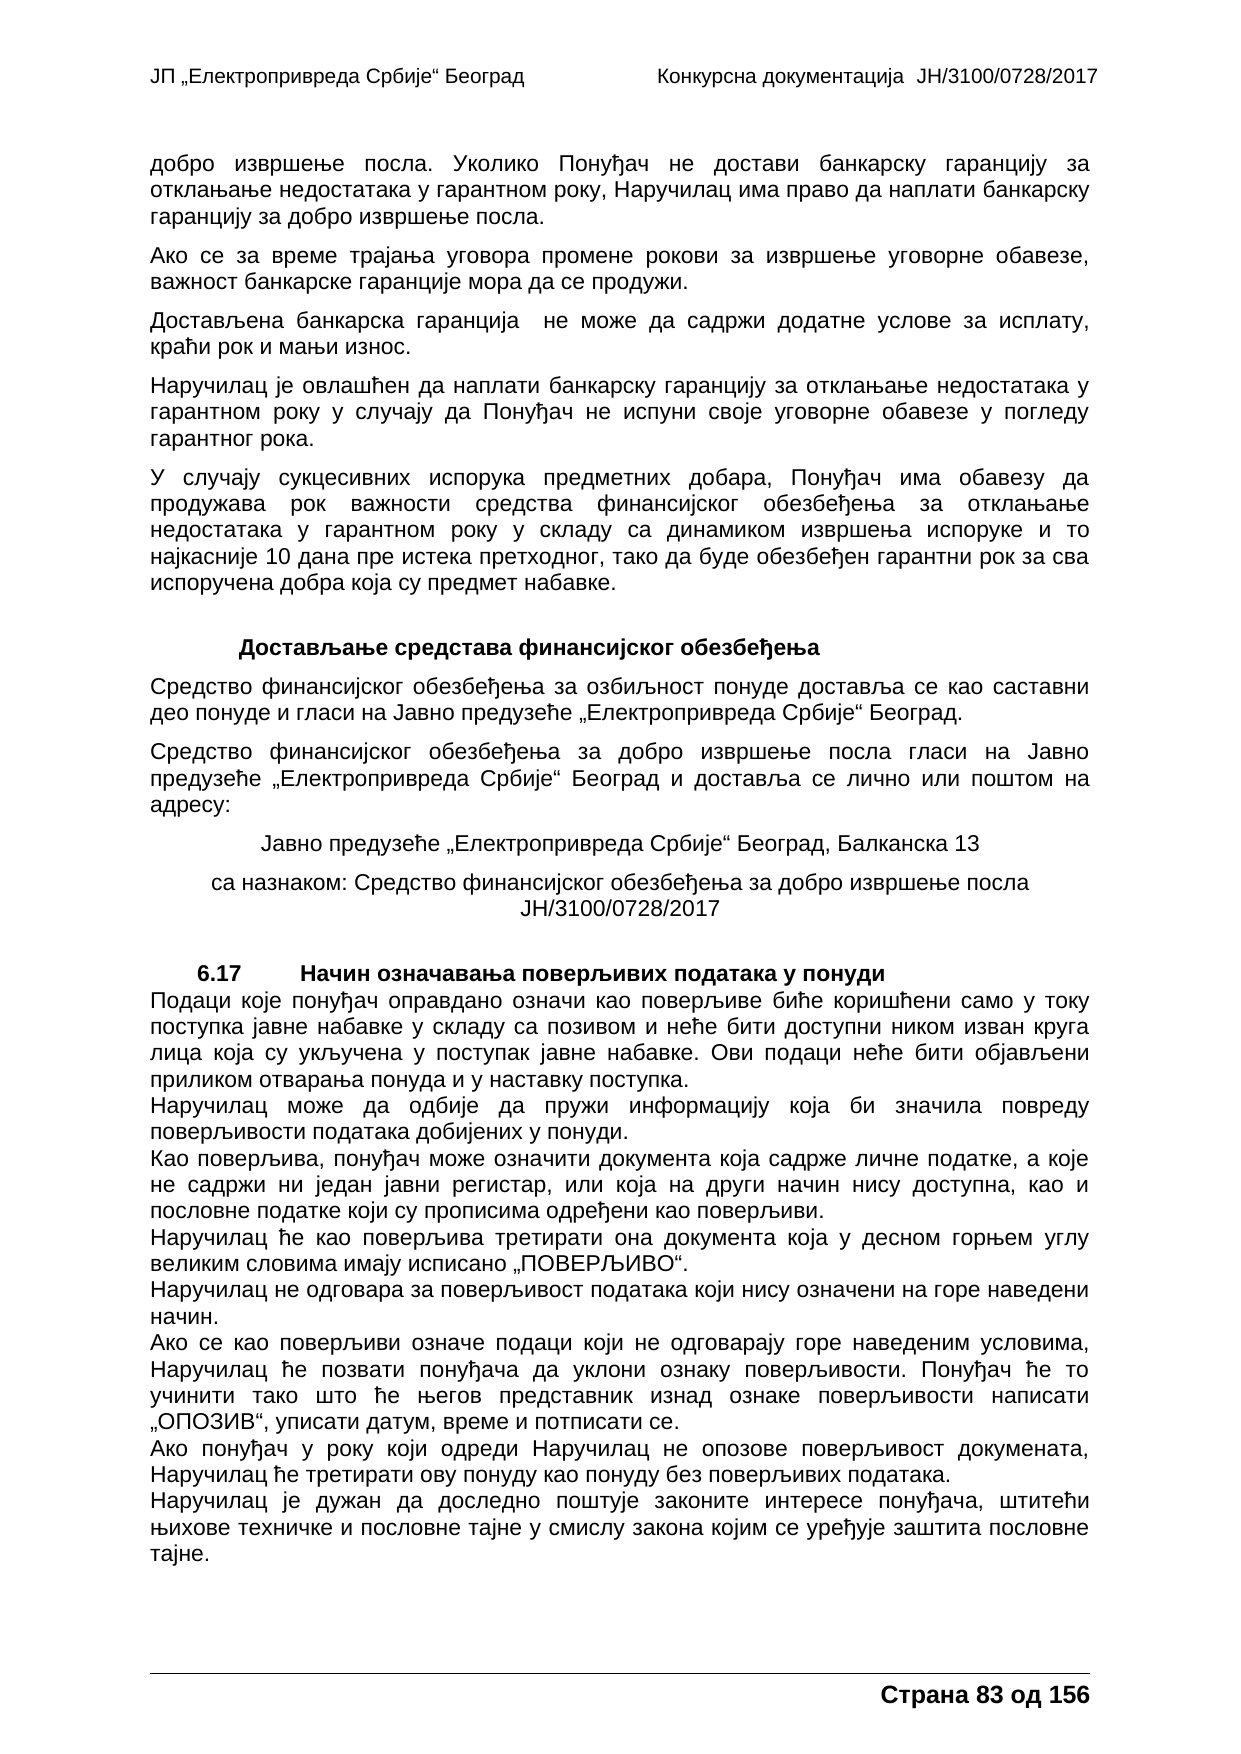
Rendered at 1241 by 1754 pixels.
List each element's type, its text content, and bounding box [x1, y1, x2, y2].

text Наручилац може да одбије да пружи информацију која би значила повреду поверљивости података добијених у понуди. [150, 1092, 1090, 1145]
text Ако се као поверљиви означе подаци који не одговарају горе наведеним условима, Наручилац ће позвати понуђача да уклони ознаку поверљивости. Понуђач ће то учинити тако што ће његов представник изнад ознаке поверљивости написати „ОПОЗИВ“, уписати датум, време и потписати се. [150, 1329, 1090, 1434]
text Као поверљива, понуђач може означити документа која садрже личне податке, а које не садржи ни један јавни регистар, или која на други начин нису доступна, као и пословне податке који су прописима одређени као поверљиви. [150, 1145, 1090, 1224]
list Начин означавања поверљивих података у понуди [197, 960, 1090, 987]
text Наручилац ће као поверљива третирати она документа која у десном горњем углу великим словима имају исписано „ПОВЕРЉИВО“. [150, 1224, 1090, 1276]
text Средство финансијског обезбеђења за добро извршење посла гласи на Јавно предузеће „Електропривреда Србије“ Београд и доставља се лично или поштом на адресу: [150, 738, 1090, 817]
text Наручилац не одговара за поверљивост података који нису означени на горе наведени начин. [150, 1276, 1090, 1329]
text Јавно предузеће „Електропривреда Србије“ Београд, Балканска 13 [150, 830, 1090, 856]
text Наручилац је дужан да доследно поштује законите интересе понуђача, штитећи њихове техничке и пословне тајне у смислу закона којим се уређује заштита пословне тајне. [150, 1487, 1090, 1566]
text У случају сукцесивних испорука предметних добара, Понуђач има обавезу да продужава рок важности средства финансијског обезбеђења за отклањање недостатака у гарантном року у складу са динамиком извршења испоруке и то најкасније 10 дана пре истека претходног, тако да буде обезбеђен гарантни рок за сва испоручена добра која су предмет набавке. [150, 463, 1090, 595]
text Подаци које понуђач оправдано означи као поверљиве биће коришћени само у току поступка јавне набавке у складу са позивом и неће бити доступни ником изван круга лица која су укључена у поступак јавне набавке. Ови подаци неће бити објављени приликом отварања понуда и у наставку поступка. [150, 987, 1090, 1092]
text Наручилац је овлашћен да наплати банкарску гаранцију за отклањање недостатака у гарантном року у случају да Понуђач не испуни своје уговорне обавезе у погледу гарантног рока. [150, 372, 1090, 451]
text Средство финансијског обезбеђења за озбиљност понуде доставља се као саставни део понуде и гласи на Јавно предузеће „Електропривреда Србије“ Београд. [150, 673, 1090, 726]
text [150, 150, 1090, 229]
text Ако се за време трајања уговора промене рокови за извршење уговорне обавезе, важност банкарске гаранције мора да се продужи. [150, 242, 1090, 294]
text Достављена банкарска гаранција не може да садржи додатне услове за исплату, краћи рок и мањи износ. [150, 307, 1090, 359]
text са назнаком: Средство финансијског обезбеђења за добро извршење посла ЈН/3100/0728/2017 [150, 869, 1090, 921]
text Достављање средстава финансијског обезбеђења [239, 634, 1090, 661]
text Ако понуђач у року који одреди Наручилац не опозове поверљивост докумената, Наручилац ће третирати ову понуду као понуду без поверљивих података. [150, 1434, 1090, 1487]
